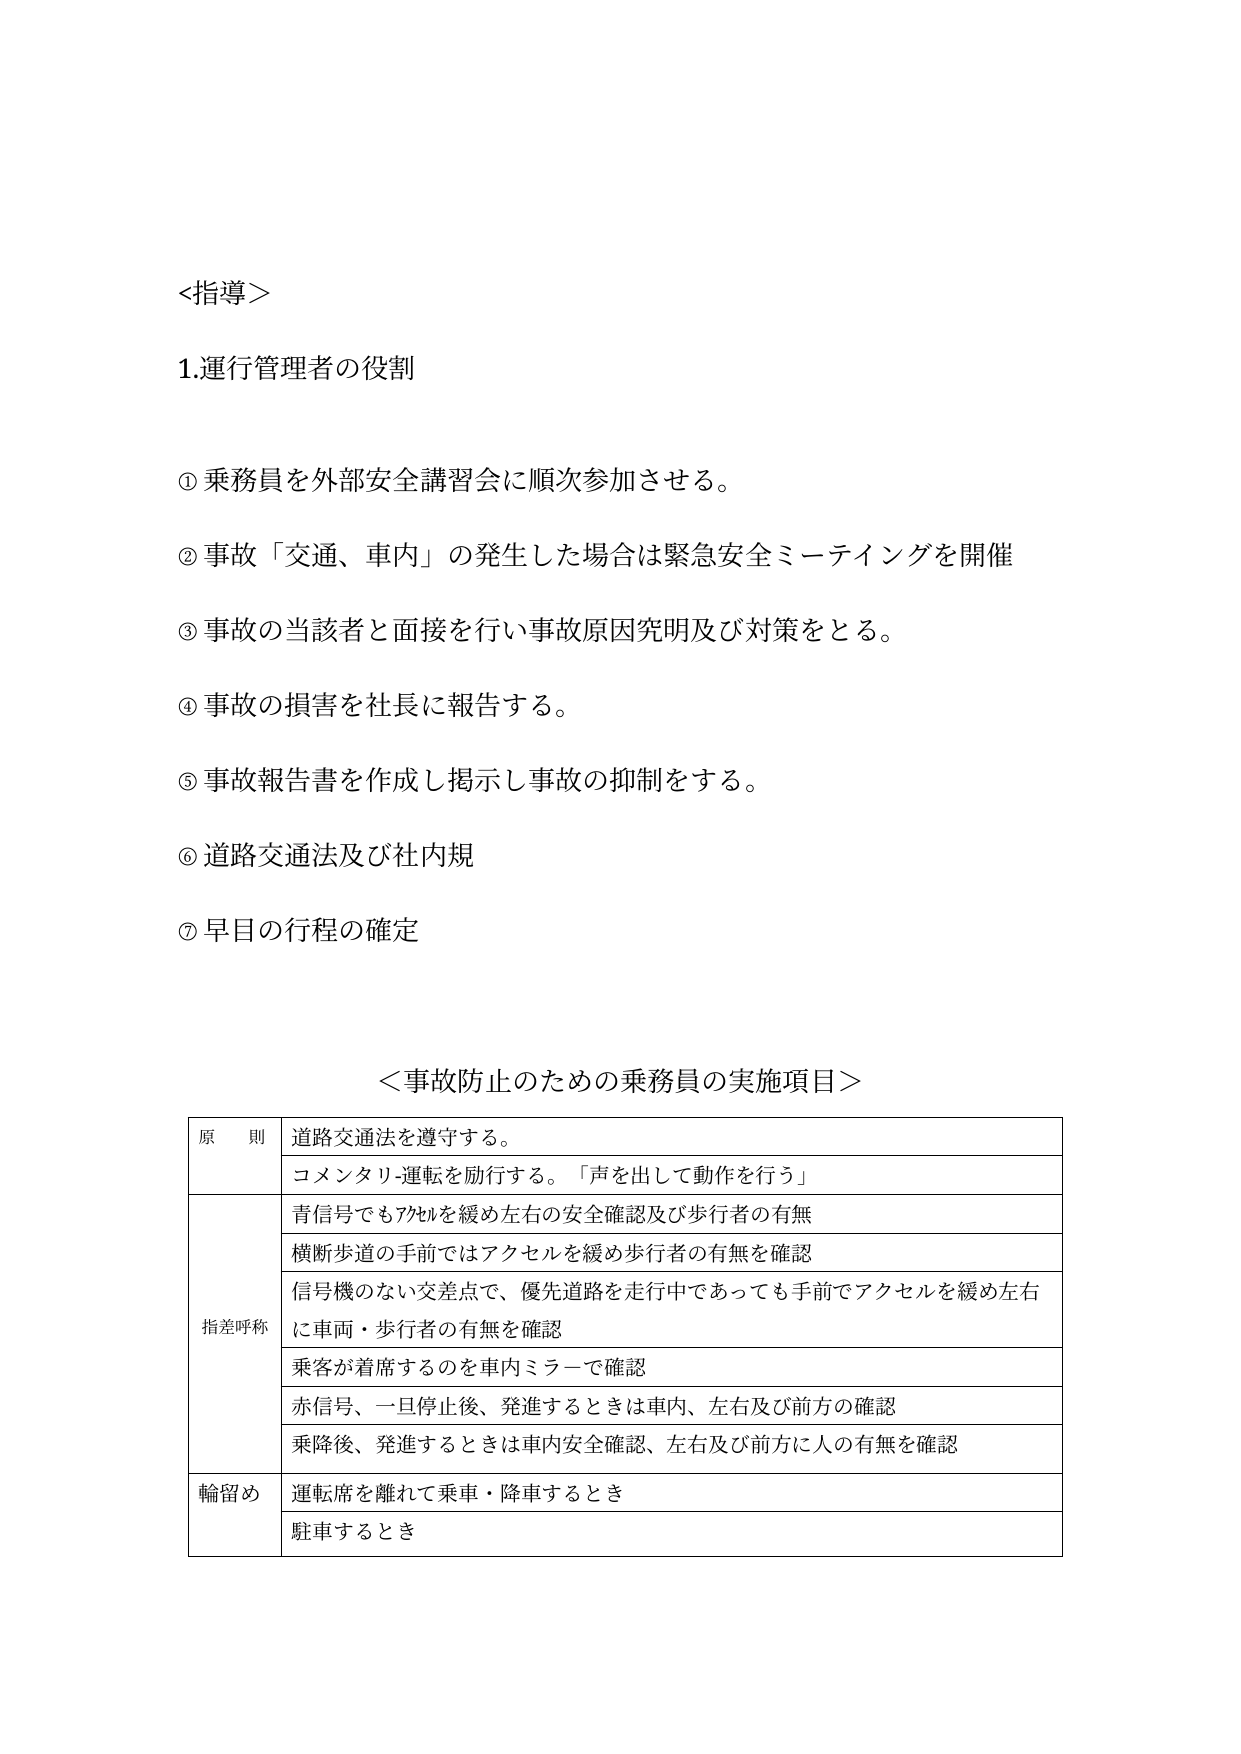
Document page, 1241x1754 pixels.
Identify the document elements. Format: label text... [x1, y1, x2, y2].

text ①乗務員を外部安全講習会に順次参加させる。 [177, 442, 1063, 517]
table_cell 輪留め [189, 1474, 281, 1556]
text ⑥道路交通法及び社内規 [177, 817, 1063, 892]
table_cell 横断歩道の手前ではアクセルを緩め歩行者の有無を確認 [282, 1234, 1062, 1271]
table_header 原 則 [189, 1118, 281, 1194]
table_cell 乗降後、発進するときは車内安全確認、左右及び前方に人の有無を確認 [282, 1425, 1062, 1472]
text ⑤事故報告書を作成し掲示し事故の抑制をする。 [177, 742, 1063, 817]
text <指導＞ [177, 254, 1063, 329]
table_cell 乗客が着席するのを車内ミラ－で確認 [282, 1348, 1062, 1386]
table_header 道路交通法を遵守する。 [282, 1118, 1062, 1155]
table_cell 青信号でもｱｸｾﾙを緩め左右の安全確認及び歩行者の有無 [282, 1195, 1062, 1232]
table_cell 指差呼称 [189, 1195, 281, 1472]
text ③事故の当該者と面接を行い事故原因究明及び対策をとる。 [177, 592, 1063, 667]
text ⑦早目の行程の確定 [177, 892, 1063, 967]
table_cell コメンタリ-運転を励行する。「声を出して動作を行う」 [282, 1156, 1062, 1194]
text 1.運行管理者の役割 [177, 329, 1063, 404]
table_cell 駐車するとき [282, 1512, 1062, 1556]
text ④事故の損害を社長に報告する。 [177, 667, 1063, 742]
text ＜事故防止のための乗務員の実施項目＞ [177, 1042, 1063, 1117]
table_cell 運転席を離れて乗車・降車するとき [282, 1474, 1062, 1511]
text ②事故「交通、車内」の発生した場合は緊急安全ミーテイングを開催 [177, 517, 1063, 592]
table_cell 赤信号、一旦停止後、発進するときは車内、左右及び前方の確認 [282, 1387, 1062, 1424]
table_cell 信号機のない交差点で、優先道路を走行中であっても手前でアクセルを緩め左右に車両・歩行者の有無を確認 [282, 1272, 1062, 1347]
